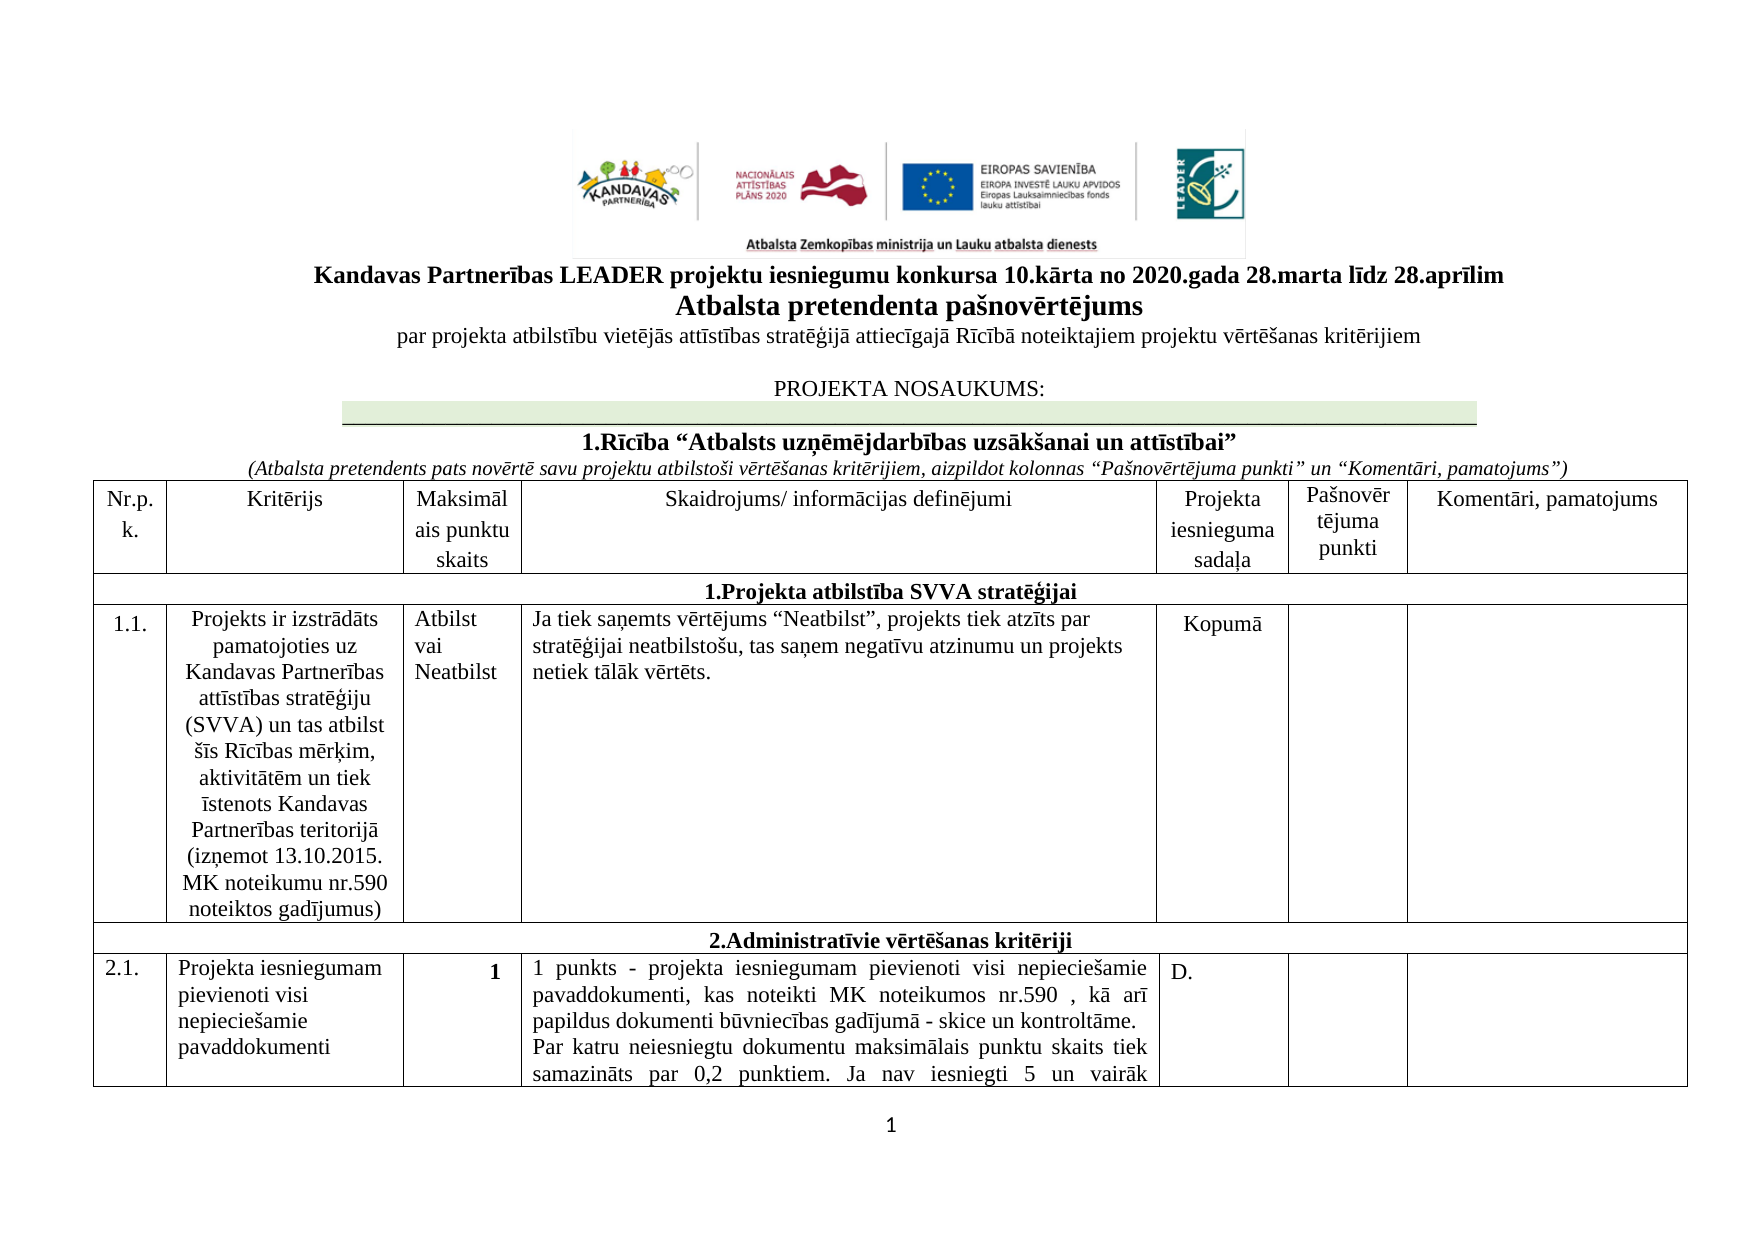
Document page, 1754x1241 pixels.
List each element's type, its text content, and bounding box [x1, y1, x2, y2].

table_header Maksimālais punktu skaits [404, 481, 521, 573]
table_cell 1.1. [94, 605, 166, 922]
text (Atbalsta pretendents pats novērtē savu projektu atbilstoši vērtēšanas kritērijiem, aizpildot kolonnas “Pašnovērtējuma punkti” un “Komentāri, pamatojums”) [215, 456, 1604, 480]
table_cell [1408, 954, 1687, 1086]
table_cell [167, 954, 403, 1086]
table_cell Projekts ir izstrādāts pamatojoties uz Kandavas Partnerības attīstības stratēģiju (SVVA) un tas atbilst šīs Rīcības mērķim, aktivitātēm un tiek īstenots Kandavas Partnerības teritorijā (izņemot 13.10.2015. MK noteikumu nr.590 noteiktos gadījumus) [167, 605, 403, 922]
table_header Pašnovēr tējuma punkti [1289, 481, 1407, 573]
text Atbalsta pretendenta pašnovērtējums [215, 288, 1604, 322]
text 1.Rīcība “Atbalsts uzņēmējdarbības uzsākšanai un attīstībai” [215, 427, 1604, 456]
table_cell [1289, 605, 1407, 922]
picture [572, 129, 1247, 260]
text PROJEKTA NOSAUKUMS: ___________________________________________________________________________________________________ [215, 375, 1604, 427]
table_header Skaidrojums/ informācijas definējumi [522, 481, 1156, 573]
table_header Projekta iesnieguma sadaļa [1157, 481, 1288, 573]
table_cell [522, 954, 1159, 1086]
table_cell [1408, 605, 1687, 922]
table_header Nr.p.k. [94, 481, 166, 573]
table_cell 1 [404, 954, 521, 1086]
table_header Komentāri, pamatojums [1408, 481, 1687, 573]
table_cell 2.1. [94, 954, 166, 1086]
table_cell Atbilst vai Neatbilst [404, 605, 521, 922]
text par projekta atbilstību vietējās attīstības stratēģijā attiecīgajā Rīcībā noteiktajiem projektu vērtēšanas kritērijiem [215, 322, 1604, 348]
table_cell 2.Administratīvie vērtēšanas kritēriji [94, 923, 1687, 953]
table_cell 1.Projekta atbilstība SVVA stratēģijai [94, 574, 1687, 604]
table_cell Kopumā [1157, 605, 1288, 922]
table_cell [1289, 954, 1407, 1086]
table_header Kritērijs [167, 481, 403, 573]
table_cell D. [1160, 954, 1288, 1086]
table_cell Ja tiek saņemts vērtējums “Neatbilst”, projekts tiek atzīts par stratēģijai neatbilstošu, tas saņem negatīvu atzinumu un projekts netiek tālāk vērtēts. [522, 605, 1156, 922]
text Kandavas Partnerības LEADER projektu iesniegumu konkursa 10.kārta no 2020.gada 28.marta līdz 28.aprīlim [215, 260, 1604, 288]
